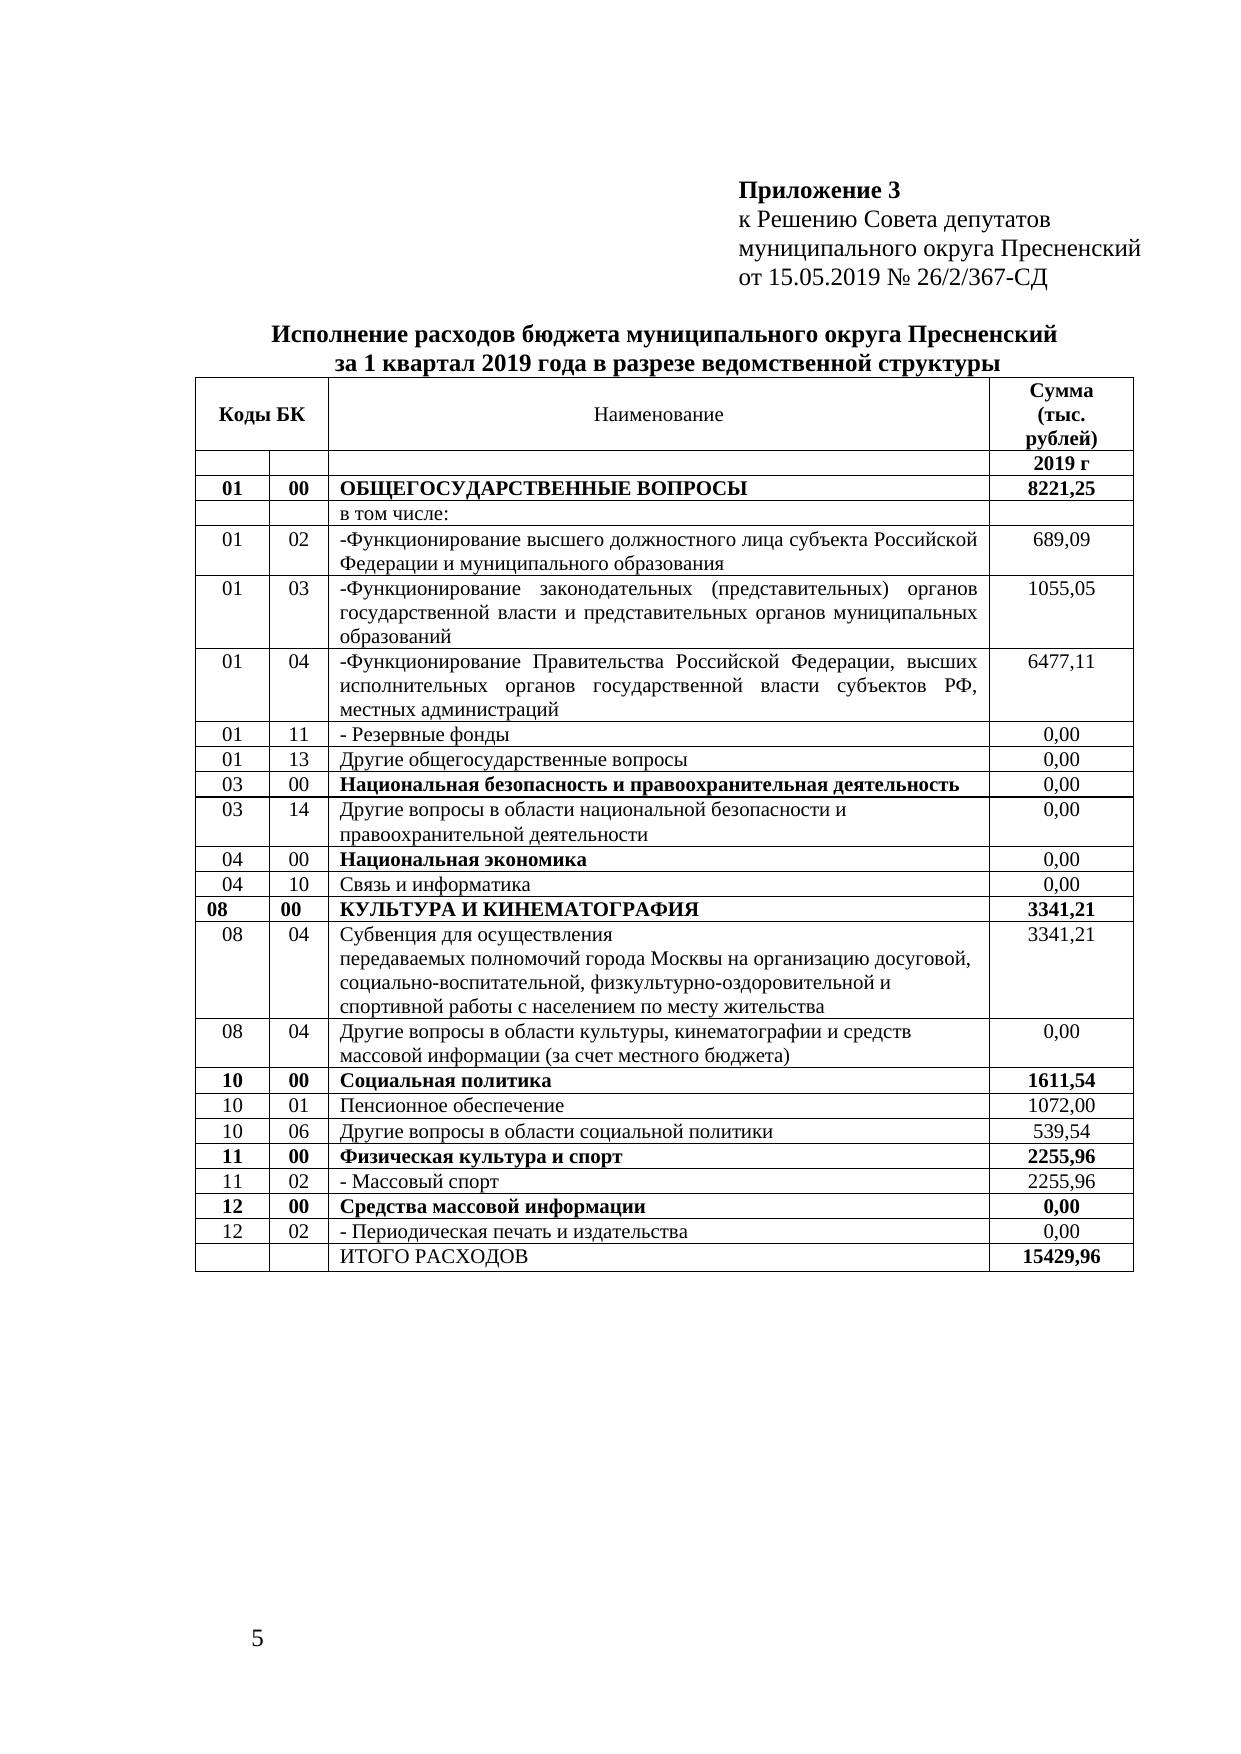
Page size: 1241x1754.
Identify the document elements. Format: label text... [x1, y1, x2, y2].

table_cell 1072,00 [990, 1094, 1133, 1117]
table_cell 0,00 [990, 772, 1133, 796]
table_cell 11 [196, 1169, 269, 1193]
table_cell 0,00 [990, 1019, 1133, 1067]
table_cell 12 [196, 1194, 269, 1218]
table_cell [990, 501, 1133, 525]
table_cell 00 [270, 897, 328, 921]
text за 1 квартал 2019 года в разрезе ведомственной структуры [177, 348, 1152, 377]
table_cell 10 [196, 1094, 269, 1117]
table_cell 12 [196, 1219, 269, 1243]
table_cell 10 [196, 1068, 269, 1092]
table_cell Связь и информатика [329, 872, 989, 896]
table_cell 08 [196, 1019, 269, 1067]
table_cell 00 [270, 1068, 328, 1092]
table_cell Социальная политика [329, 1068, 989, 1092]
table_cell 1055,05 [990, 576, 1133, 648]
table_cell Национальная экономика [329, 847, 989, 871]
table_cell 00 [270, 1144, 328, 1168]
table_cell 00 [270, 476, 328, 500]
table_cell 0,00 [990, 722, 1133, 746]
table_cell - Периодическая печать и издательства [329, 1219, 989, 1243]
table_cell 10 [196, 1119, 269, 1143]
table_cell 11 [196, 1144, 269, 1168]
table_cell 04 [196, 847, 269, 871]
table_cell Другие вопросы в области национальной безопасности и правоохранительной деятельности [329, 798, 989, 846]
table_cell КУЛЬТУРА И КИНЕМАТОГРАФИЯ [329, 897, 989, 921]
table_cell 6477,11 [990, 649, 1133, 721]
table_header Сумма (тыс. рублей) [990, 378, 1133, 450]
table_cell 01 [196, 526, 269, 574]
table_cell 0,00 [990, 872, 1133, 896]
table_cell Другие вопросы в области культуры, кинематографии и средств массовой информации (за счет местного бюджета) [329, 1019, 989, 1067]
text к Решению Совета депутатов муниципального округа Пресненский от 15.05.2019 № 26/2/367-СД [738, 204, 1152, 291]
table_cell Другие общегосударственные вопросы [329, 747, 989, 771]
table_cell 689,09 [990, 526, 1133, 574]
table_cell 2019 г [990, 451, 1133, 475]
table_cell 2255,96 [990, 1169, 1133, 1193]
table_cell 11 [270, 722, 328, 746]
table_cell [270, 451, 328, 475]
table_cell - Массовый спорт [329, 1169, 989, 1193]
table_cell 3341,21 [990, 897, 1133, 921]
table_cell 01 [196, 722, 269, 746]
table_cell [196, 451, 269, 475]
table_cell [270, 501, 328, 525]
table_cell 02 [270, 526, 328, 574]
table_cell 04 [270, 922, 328, 1018]
table_cell 0,00 [990, 847, 1133, 871]
table_cell 01 [196, 747, 269, 771]
table_cell 10 [270, 872, 328, 896]
table_cell 01 [196, 576, 269, 648]
table_cell 8221,25 [990, 476, 1133, 500]
table_header Наименование [329, 378, 989, 450]
table_cell -Функционирование законодательных (представительных) органов государственной власти и представительных органов муниципальных образований [329, 576, 989, 648]
table_cell 1611,54 [990, 1068, 1133, 1092]
table_cell 08 [196, 897, 269, 921]
table_cell 03 [270, 576, 328, 648]
table_cell в том числе: [329, 501, 989, 525]
table_cell [196, 501, 269, 525]
table_cell -Функционирование Правительства Российской Федерации, высших исполнительных органов государственной власти субъектов РФ, местных администраций [329, 649, 989, 721]
table_cell 2255,96 [990, 1144, 1133, 1168]
table_cell 00 [270, 772, 328, 796]
table_cell Субвенция для осуществления передаваемых полномочий города Москвы на организацию досуговой, социально-воспитательной, физкультурно-оздоровительной и спортивной работы с населением по месту жительства [329, 922, 989, 1018]
table_cell 04 [270, 649, 328, 721]
table_cell 539,54 [990, 1119, 1133, 1143]
table_cell 3341,21 [990, 922, 1133, 1018]
table_cell 01 [196, 476, 269, 500]
table_cell 0,00 [990, 1194, 1133, 1218]
table_cell Физическая культура и спорт [329, 1144, 989, 1168]
table_cell 0,00 [990, 798, 1133, 846]
table_cell Средства массовой информации [329, 1194, 989, 1218]
table_cell 0,00 [990, 747, 1133, 771]
table_cell -Функционирование высшего должностного лица субъекта Российской Федерации и муниципального образования [329, 526, 989, 574]
table_cell Пенсионное обеспечение [329, 1094, 989, 1117]
table_cell Другие вопросы в области социальной политики [329, 1119, 989, 1143]
table_cell 04 [270, 1019, 328, 1067]
table_cell 02 [270, 1169, 328, 1193]
table_cell 15429,96 [990, 1244, 1133, 1271]
table_cell 02 [270, 1219, 328, 1243]
table_cell 04 [196, 872, 269, 896]
table_cell 01 [196, 649, 269, 721]
table_cell 03 [196, 798, 269, 846]
table_cell - Резервные фонды [329, 722, 989, 746]
table_cell 00 [270, 1194, 328, 1218]
table_cell 08 [196, 922, 269, 1018]
table_cell 00 [270, 847, 328, 871]
table_cell [329, 451, 989, 475]
table_cell ИТОГО РАСХОДОВ [329, 1244, 989, 1271]
table_cell 03 [196, 772, 269, 796]
table_cell [196, 1244, 269, 1271]
table_cell [270, 1244, 328, 1271]
table_cell Национальная безопасность и правоохранительная деятельность [329, 772, 989, 796]
text Приложение 3 [738, 176, 1152, 204]
table_header Коды БК [196, 378, 328, 450]
table_cell ОБЩЕГОСУДАРСТВЕННЫЕ ВОПРОСЫ [329, 476, 989, 500]
table_cell 06 [270, 1119, 328, 1143]
table_cell 01 [270, 1094, 328, 1117]
table_cell 13 [270, 747, 328, 771]
table_cell 14 [270, 798, 328, 846]
text Исполнение расходов бюджета муниципального округа Пресненский [177, 319, 1152, 348]
table_cell 0,00 [990, 1219, 1133, 1243]
